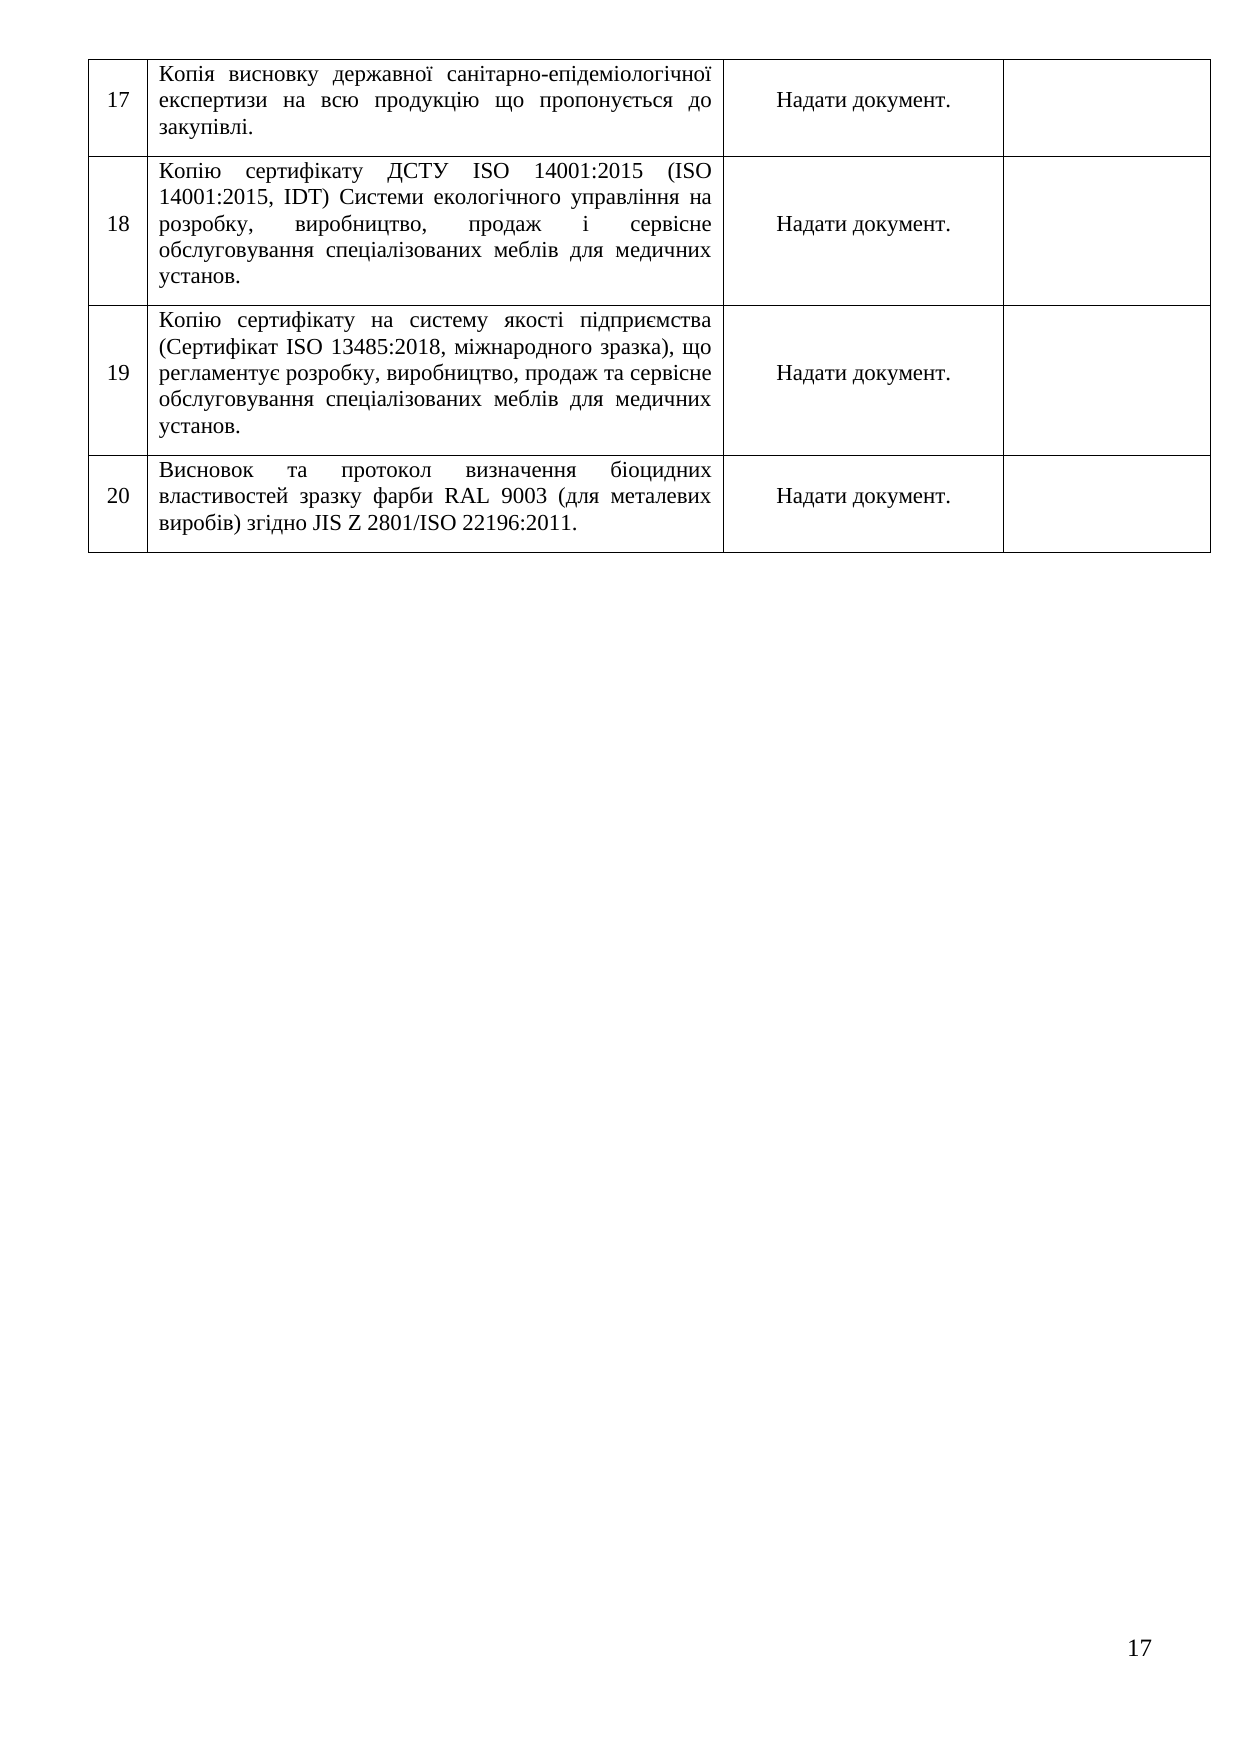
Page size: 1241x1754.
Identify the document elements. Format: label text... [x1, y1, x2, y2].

table_cell 20 [89, 456, 147, 552]
table_cell [1004, 456, 1210, 552]
table_cell Надати документ. [724, 306, 1003, 455]
table_cell Копію сертифікату ДСТУ ISO 14001:2015 (ISO 14001:2015, IDT) Системи екологічного управління на розробку, виробництво, продаж і сервісне обслуговування спеціалізованих меблів для медичних установ. [148, 157, 723, 305]
table_cell [1004, 60, 1210, 156]
table_cell [1004, 306, 1210, 455]
table_cell Надати документ. [724, 456, 1003, 552]
table_cell Копія висновку державної санітарно-епідеміологічної експертизи на всю продукцію що пропонується до закупівлі. [148, 60, 723, 156]
table_cell Висновок та протокол визначення біоцидних властивостей зразку фарби RAL 9003 (для металевих виробів) згідно JIS Z 2801/ISO 22196:2011. [148, 456, 723, 552]
table_cell 17 [89, 60, 147, 156]
table_cell [1004, 157, 1210, 305]
table_cell Надати документ. [724, 157, 1003, 305]
table_cell 18 [89, 157, 147, 305]
table_cell Надати документ. [724, 60, 1003, 156]
table_cell Копію сертифікату на систему якості підприємства (Сертифікат ISO 13485:2018, міжнародного зразка), що регламентує розробку, виробництво, продаж та сервісне обслуговування спеціалізованих меблів для медичних установ. [148, 306, 723, 455]
table_cell 19 [89, 306, 147, 455]
